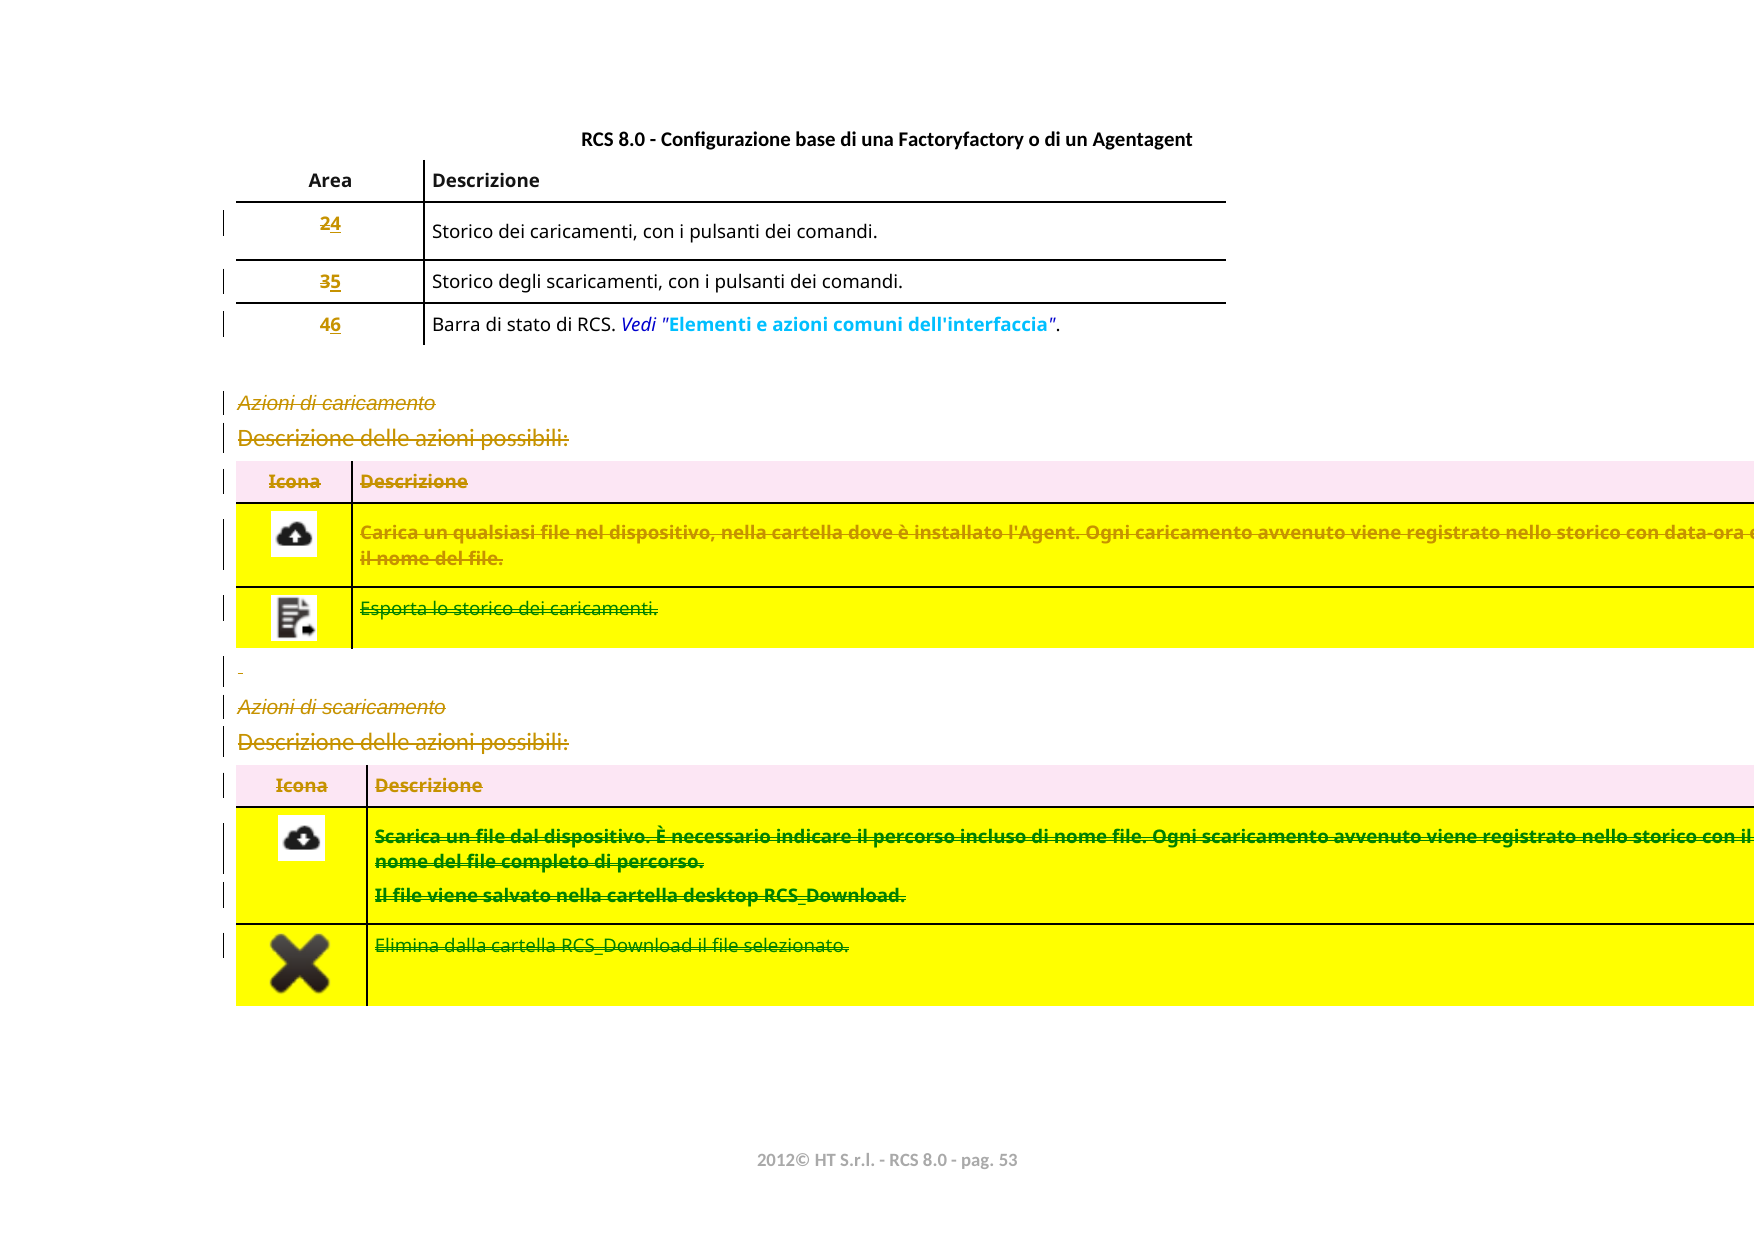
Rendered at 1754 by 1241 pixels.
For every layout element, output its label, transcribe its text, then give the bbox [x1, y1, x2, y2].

table_cell [236, 808, 366, 923]
table_cell [236, 203, 423, 259]
table_cell Storico dei caricamenti, con i pulsanti dei comandi. [425, 203, 1226, 259]
table_cell [236, 588, 351, 648]
picture [271, 511, 317, 557]
table_cell [353, 504, 1754, 586]
table_cell [368, 808, 1754, 923]
table_header Descrizione [425, 160, 1226, 201]
table_cell Barra di stato di RCS. Vedi "Elementi e azioni comuni dell'interfaccia". [425, 304, 1226, 345]
table_cell [353, 588, 1754, 648]
table_header Area [236, 160, 423, 201]
table_cell [236, 504, 351, 586]
table_cell [236, 925, 366, 1006]
picture [278, 815, 325, 861]
table_cell [236, 261, 423, 302]
picture [271, 595, 317, 641]
picture [268, 932, 335, 999]
table_cell Storico degli scaricamenti, con i pulsanti dei comandi. [425, 261, 1226, 302]
table_cell [368, 925, 1754, 1006]
table_cell [236, 304, 423, 345]
